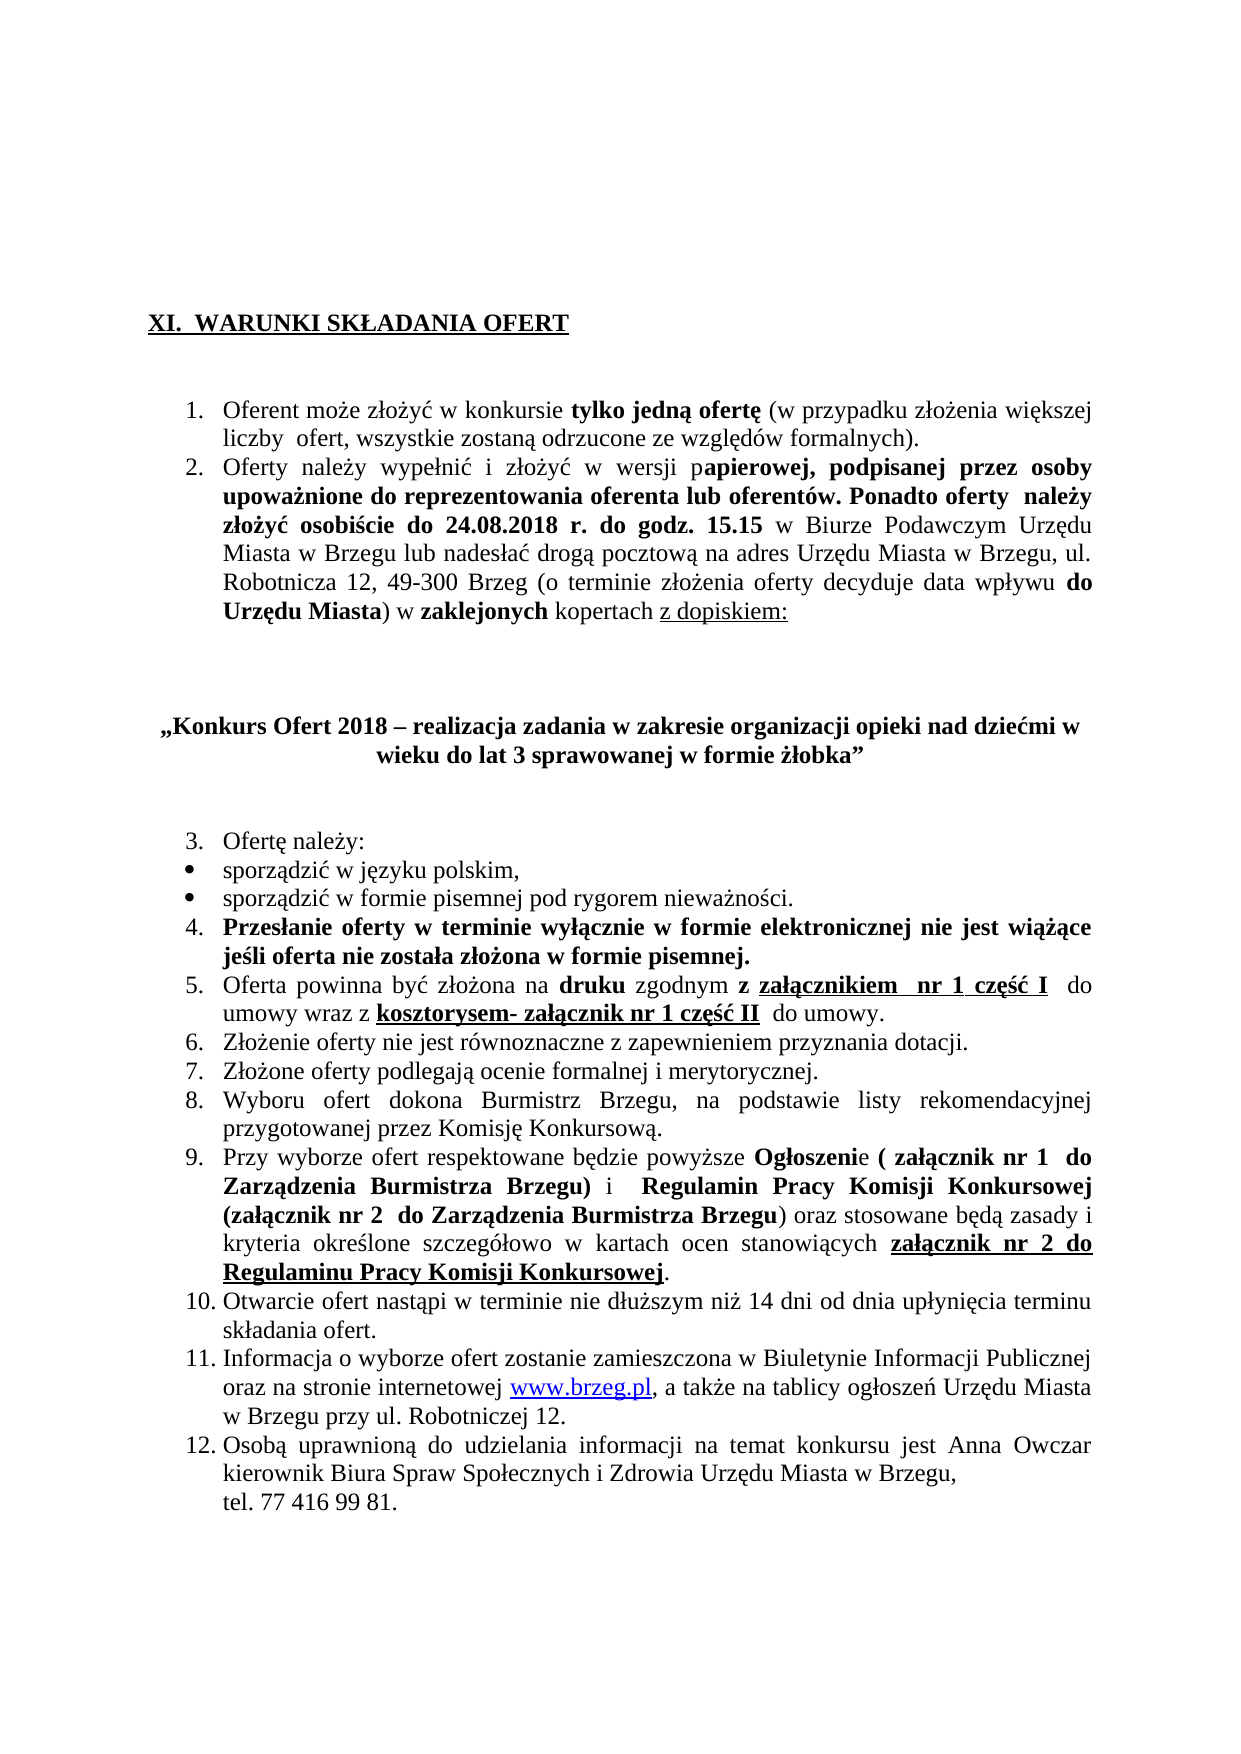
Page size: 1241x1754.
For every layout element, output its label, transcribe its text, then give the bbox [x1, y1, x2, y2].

list sporządzić w języku polskim, [185, 855, 1093, 883]
list Oferta powinna być złożona na druku zgodnym z załącznikiem nr 1 część I do umowy wraz z kosztorysem- załącznik nr 1 część II do umowy. [185, 970, 1093, 1027]
text tel. 77 416 99 81. [223, 1487, 1093, 1516]
list Oferent może złożyć w konkursie tylko jedną ofertę (w przypadku złożenia większej liczby ofert, wszystkie zostaną odrzucone ze względów formalnych). [185, 395, 1093, 452]
list Oferty należy wypełnić i złożyć w wersji papierowej, podpisanej przez osoby upoważnione do reprezentowania oferenta lub oferentów. Ponadto oferty należy złożyć osobiście do 24.08.2018 r. do godz. 15.15 w Biurze Podawczym Urzędu Miasta w Brzegu lub nadesłać drogą pocztową na adres Urzędu Miasta w Brzegu, ul. Robotnicza 12, 49-300 Brzeg (o terminie złożenia oferty decyduje data wpływu do Urzędu Miasta) w zaklejonych kopertach z dopiskiem: [185, 452, 1093, 625]
list Informacja o wyborze ofert zostanie zamieszczona w Biuletynie Informacji Publicznej oraz na stronie internetowej www.brzeg.pl, a także na tablicy ogłoszeń Urzędu Miasta w Brzegu przy ul. Robotniczej 12. [185, 1343, 1093, 1430]
list Złożenie oferty nie jest równoznaczne z zapewnieniem przyznania dotacji. [185, 1027, 1093, 1056]
list Przy wyborze ofert respektowane będzie powyższe Ogłoszenie ( załącznik nr 1 do Zarządzenia Burmistrza Brzegu) i Regulamin Pracy Komisji Konkursowej (załącznik nr 2 do Zarządzenia Burmistrza Brzegu) oraz stosowane będą zasady i kryteria określone szczegółowo w kartach ocen stanowiących załącznik nr 2 do Regulaminu Pracy Komisji Konkursowej. [185, 1142, 1093, 1286]
list Wyboru ofert dokona Burmistrz Brzegu, na podstawie listy rekomendacyjnej przygotowanej przez Komisję Konkursową. [185, 1085, 1093, 1142]
list sporządzić w formie pisemnej pod rygorem nieważności. [185, 883, 1093, 912]
list Otwarcie ofert nastąpi w terminie nie dłuższym niż 14 dni od dnia upłynięcia terminu składania ofert. [185, 1286, 1093, 1343]
list Przesłanie oferty w terminie wyłącznie w formie elektronicznej nie jest wiążące jeśli oferta nie została złożona w formie pisemnej. [185, 912, 1093, 970]
text „Konkurs Ofert 2018 – realizacja zadania w zakresie organizacji opieki nad dziećmi w wieku do lat 3 sprawowanej w formie żłobka” [148, 711, 1093, 797]
list Złożone oferty podlegają ocenie formalnej i merytorycznej. [185, 1056, 1093, 1085]
list Ofertę należy: [185, 826, 1093, 855]
list Osobą uprawnioną do udzielania informacji na temat konkursu jest Anna Owczar kierownik Biura Spraw Społecznych i Zdrowia Urzędu Miasta w Brzegu, [185, 1430, 1093, 1487]
text XI. WARUNKI SKŁADANIA OFERT [148, 308, 1093, 337]
